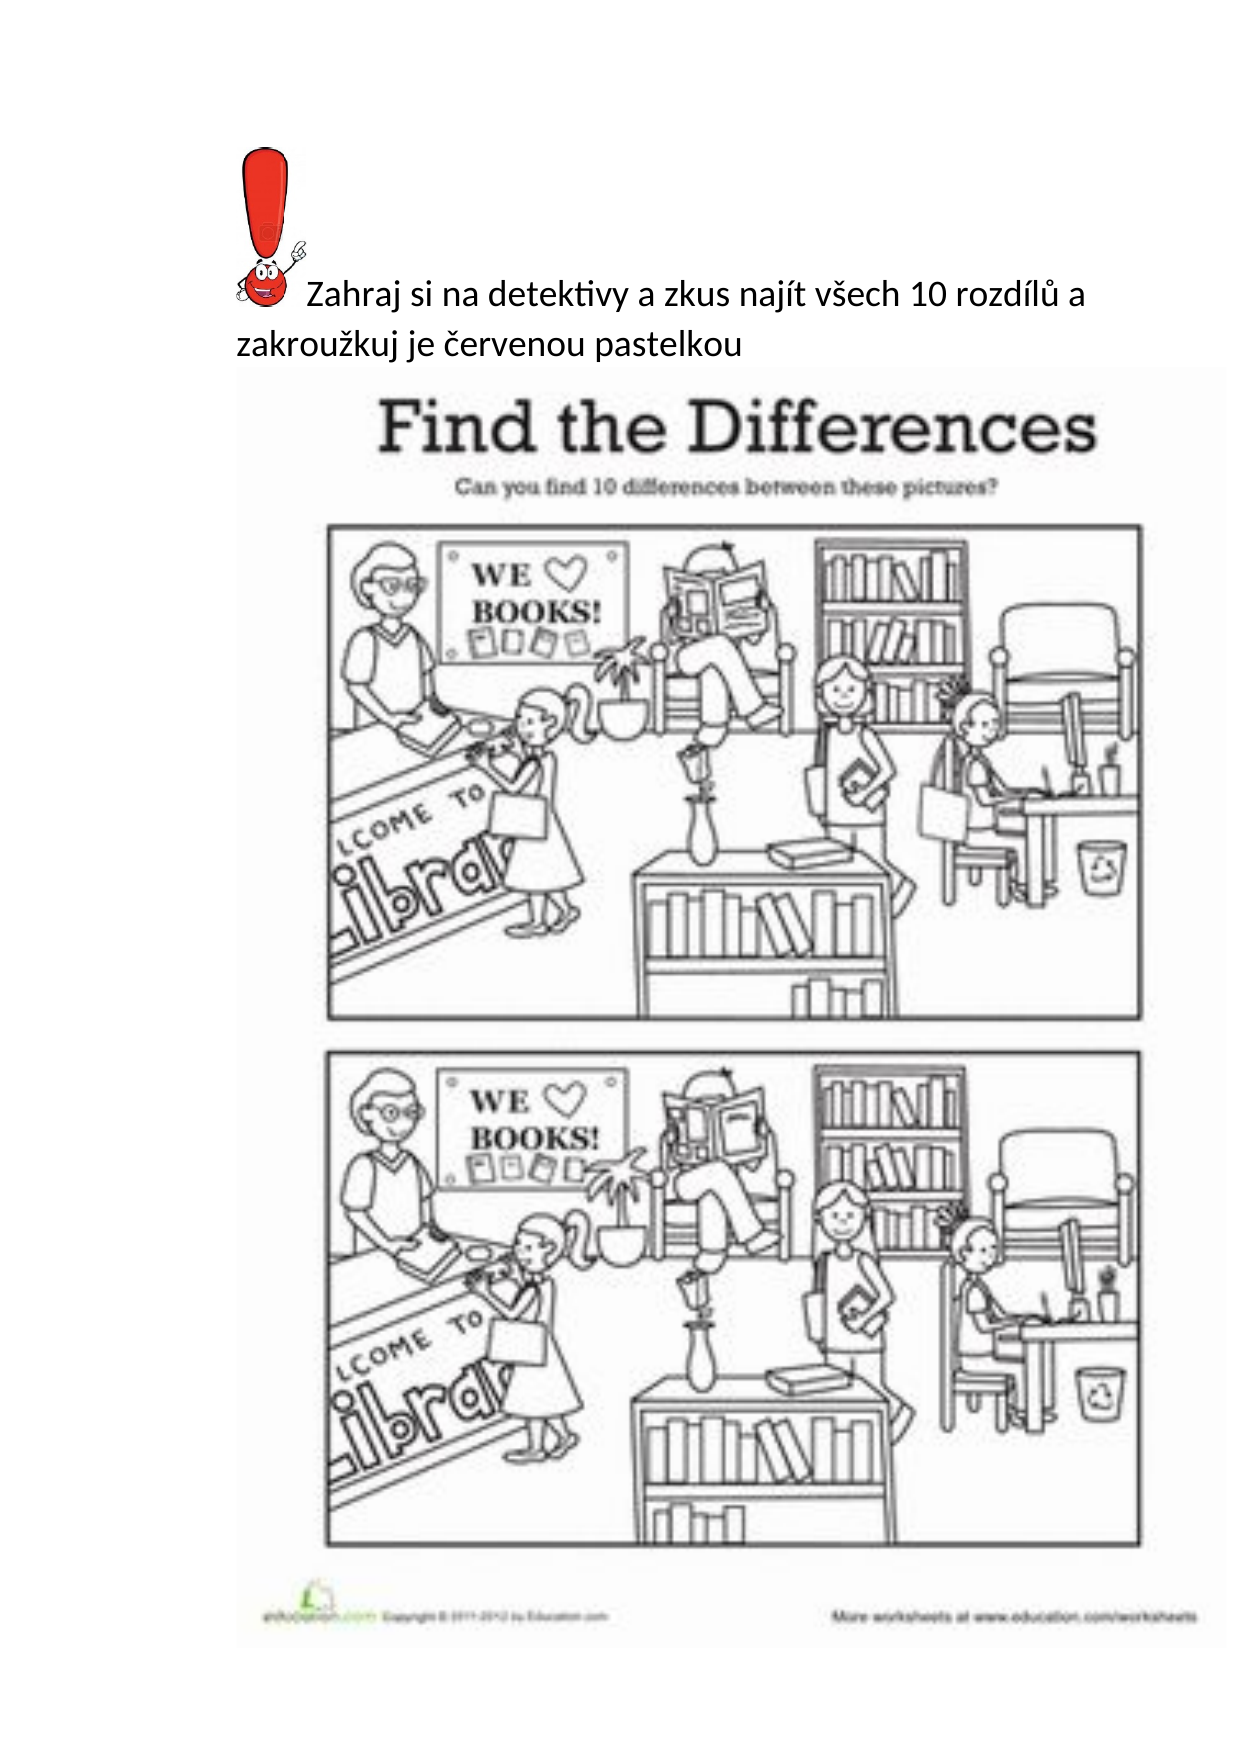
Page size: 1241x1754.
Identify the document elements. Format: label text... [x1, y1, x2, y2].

picture [236, 147, 307, 307]
text Zahraj si na detektivy a zkus najít všech 10 rozdílů a zakroužkuj je červenou pastelkou [236, 148, 1122, 367]
picture [236, 367, 1227, 1648]
